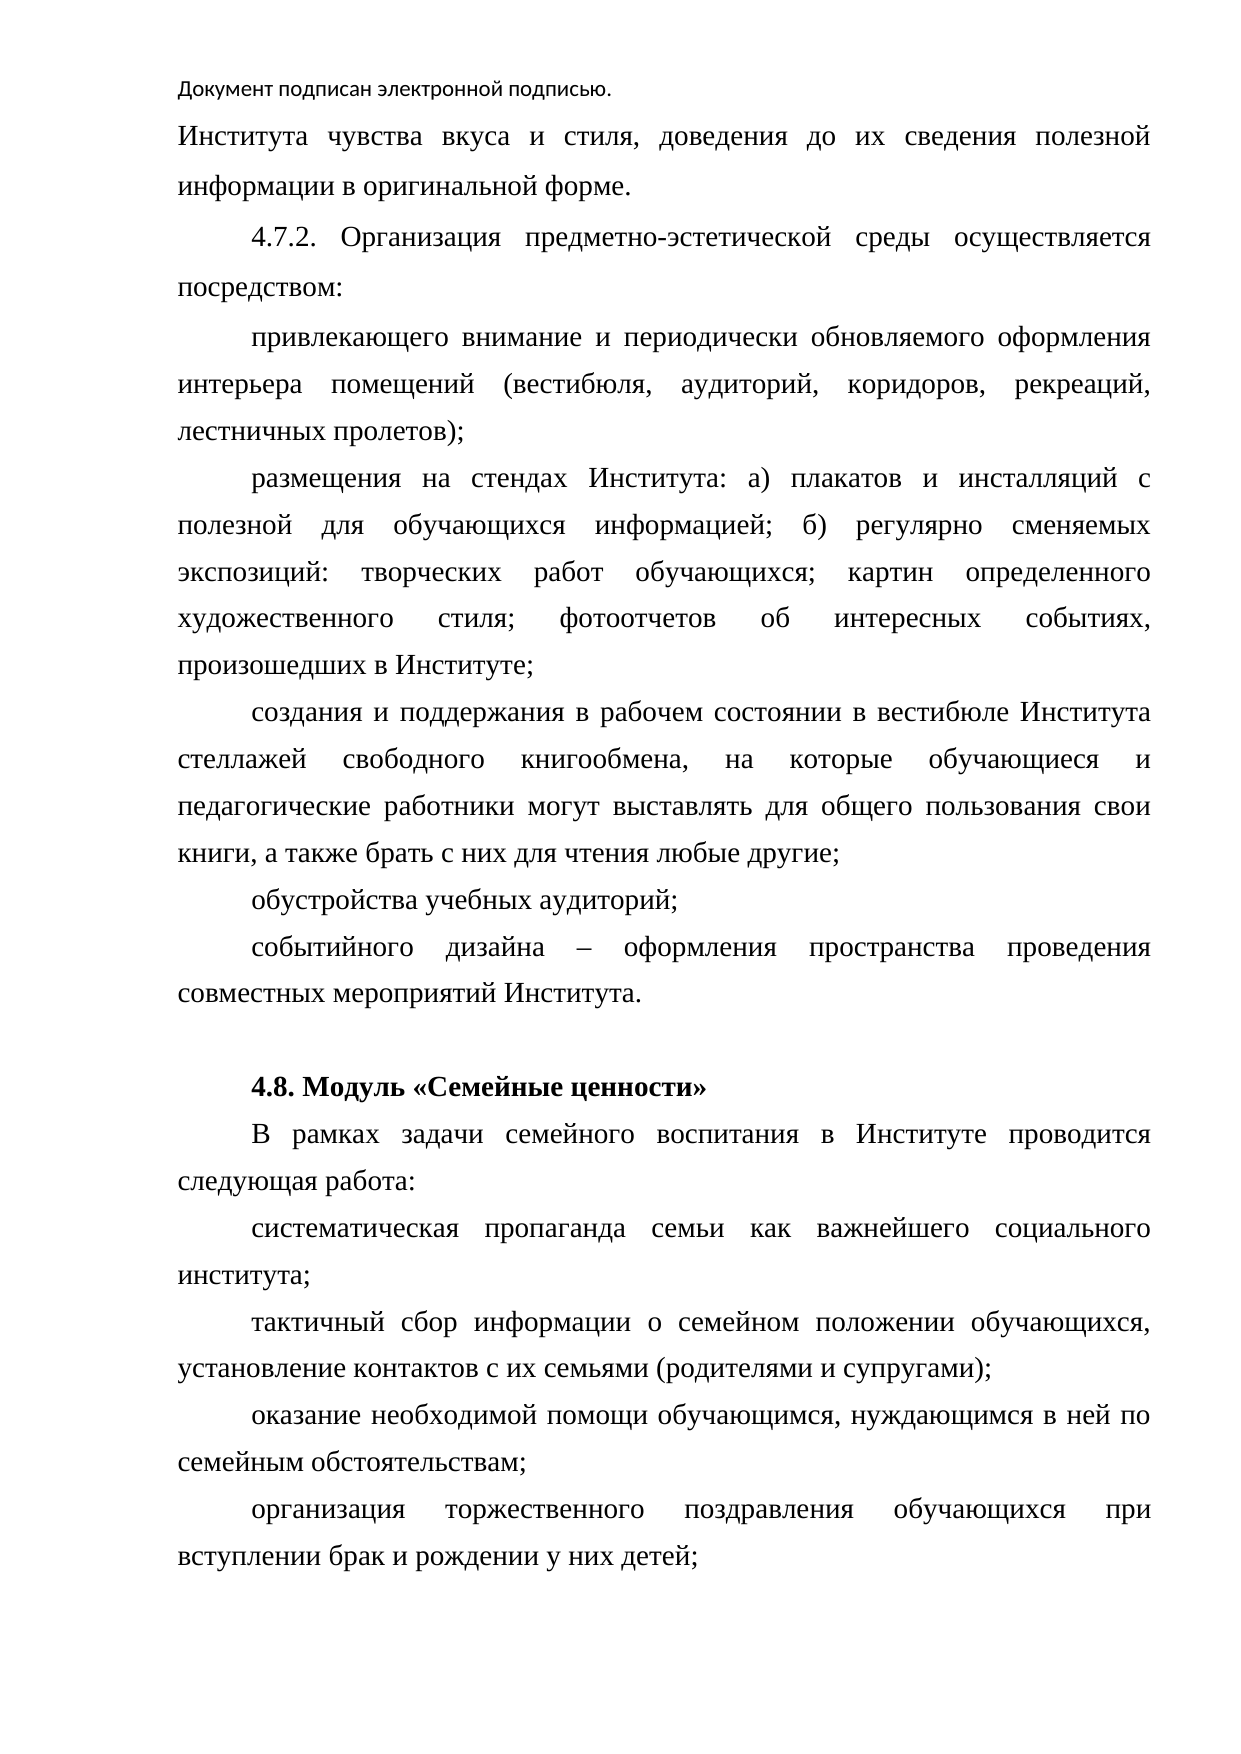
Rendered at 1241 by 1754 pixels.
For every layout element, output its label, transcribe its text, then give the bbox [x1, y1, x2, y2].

text привлекающего внимание и периодически обновляемого оформления интерьера помещений (вестибюля, аудиторий, коридоров, рекреаций, лестничных пролетов); [177, 319, 1152, 447]
text 4.8. Модуль «Семейные ценности» [177, 1069, 1152, 1103]
text создания и поддержания в рабочем состоянии в вестибюле Института стеллажей свободного книгообмена, на которые обучающиеся и педагогические работники могут выставлять для общего пользования свои книги, а также брать с них для чтения любые другие; [177, 694, 1152, 868]
text тактичный сбор информации о семейном положении обучающихся, установление контактов с их семьями (родителями и супругами); [177, 1304, 1152, 1384]
text организация торжественного поздравления обучающихся при вступлении брак и рождении у них детей; [177, 1491, 1152, 1572]
text оказание необходимой помощи обучающимся, нуждающимся в ней по семейным обстоятельствам; [177, 1397, 1152, 1478]
text В рамках задачи семейного воспитания в Институте проводится следующая работа: [177, 1116, 1152, 1197]
text событийного дизайна – оформления пространства проведения совместных мероприятий Института. [177, 929, 1152, 1009]
text обустройства учебных аудиторий; [177, 882, 1152, 915]
text 4.7.2. Организация предметно-эстетической среды осуществляется посредством: [177, 219, 1152, 303]
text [177, 118, 1152, 202]
text систематическая пропаганда семьи как важнейшего социального института; [177, 1210, 1152, 1290]
text размещения на стендах Института: а) плакатов и инсталляций с полезной для обучающихся информацией; б) регулярно сменяемых экспозиций: творческих работ обучающихся; картин определенного художественного стиля; фотоотчетов об интересных событиях, произошедших в Институте; [177, 460, 1152, 681]
